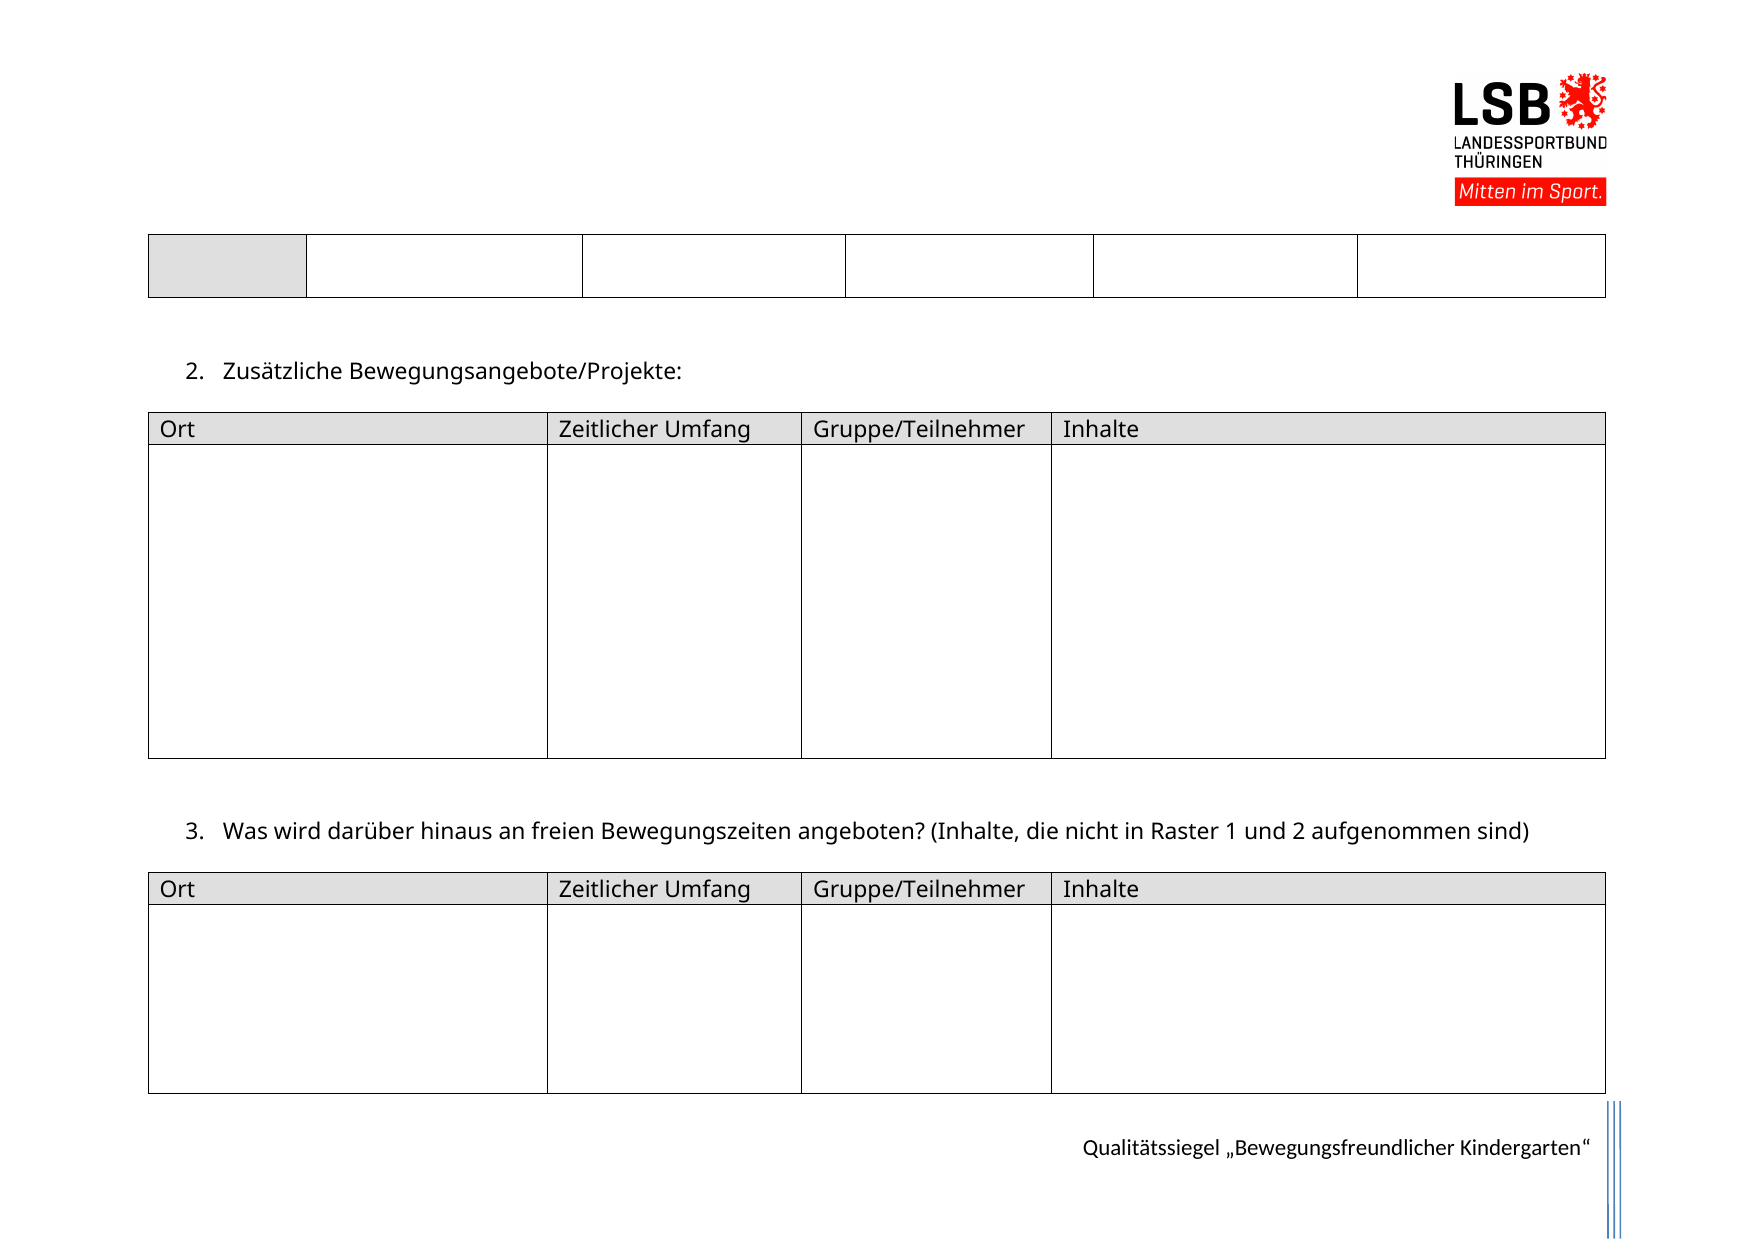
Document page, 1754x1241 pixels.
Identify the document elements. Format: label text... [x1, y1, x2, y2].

table_header Inhalte [1052, 873, 1605, 904]
picture [1454, 73, 1607, 206]
table_cell [802, 905, 1051, 1093]
table_cell [149, 905, 547, 1093]
table_header Zeitlicher Umfang [548, 873, 801, 904]
table_header Inhalte [1052, 413, 1605, 444]
table_cell [548, 445, 801, 757]
table_cell [583, 235, 845, 297]
table_cell [1052, 445, 1605, 757]
table_cell [548, 905, 801, 1093]
table_cell [307, 235, 582, 297]
table_header Ort [149, 413, 547, 444]
table_cell [1358, 235, 1605, 297]
table_cell [802, 445, 1051, 757]
table_header Gruppe/Teilnehmer [802, 413, 1051, 444]
table_cell [846, 235, 1093, 297]
table_cell [1094, 235, 1357, 297]
table_cell [149, 445, 547, 757]
table_header Zeitlicher Umfang [548, 413, 801, 444]
table_cell [1052, 905, 1605, 1093]
list Zusätzliche Bewegungsangebote/Projekte: [185, 355, 1606, 386]
list Was wird darüber hinaus an freien Bewegungszeiten angeboten? (Inhalte, die nicht in Raster 1 und 2 aufgenommen sind) [185, 815, 1606, 847]
table_header Ort [149, 873, 547, 904]
table_cell [149, 235, 306, 297]
table_header Gruppe/Teilnehmer [802, 873, 1051, 904]
